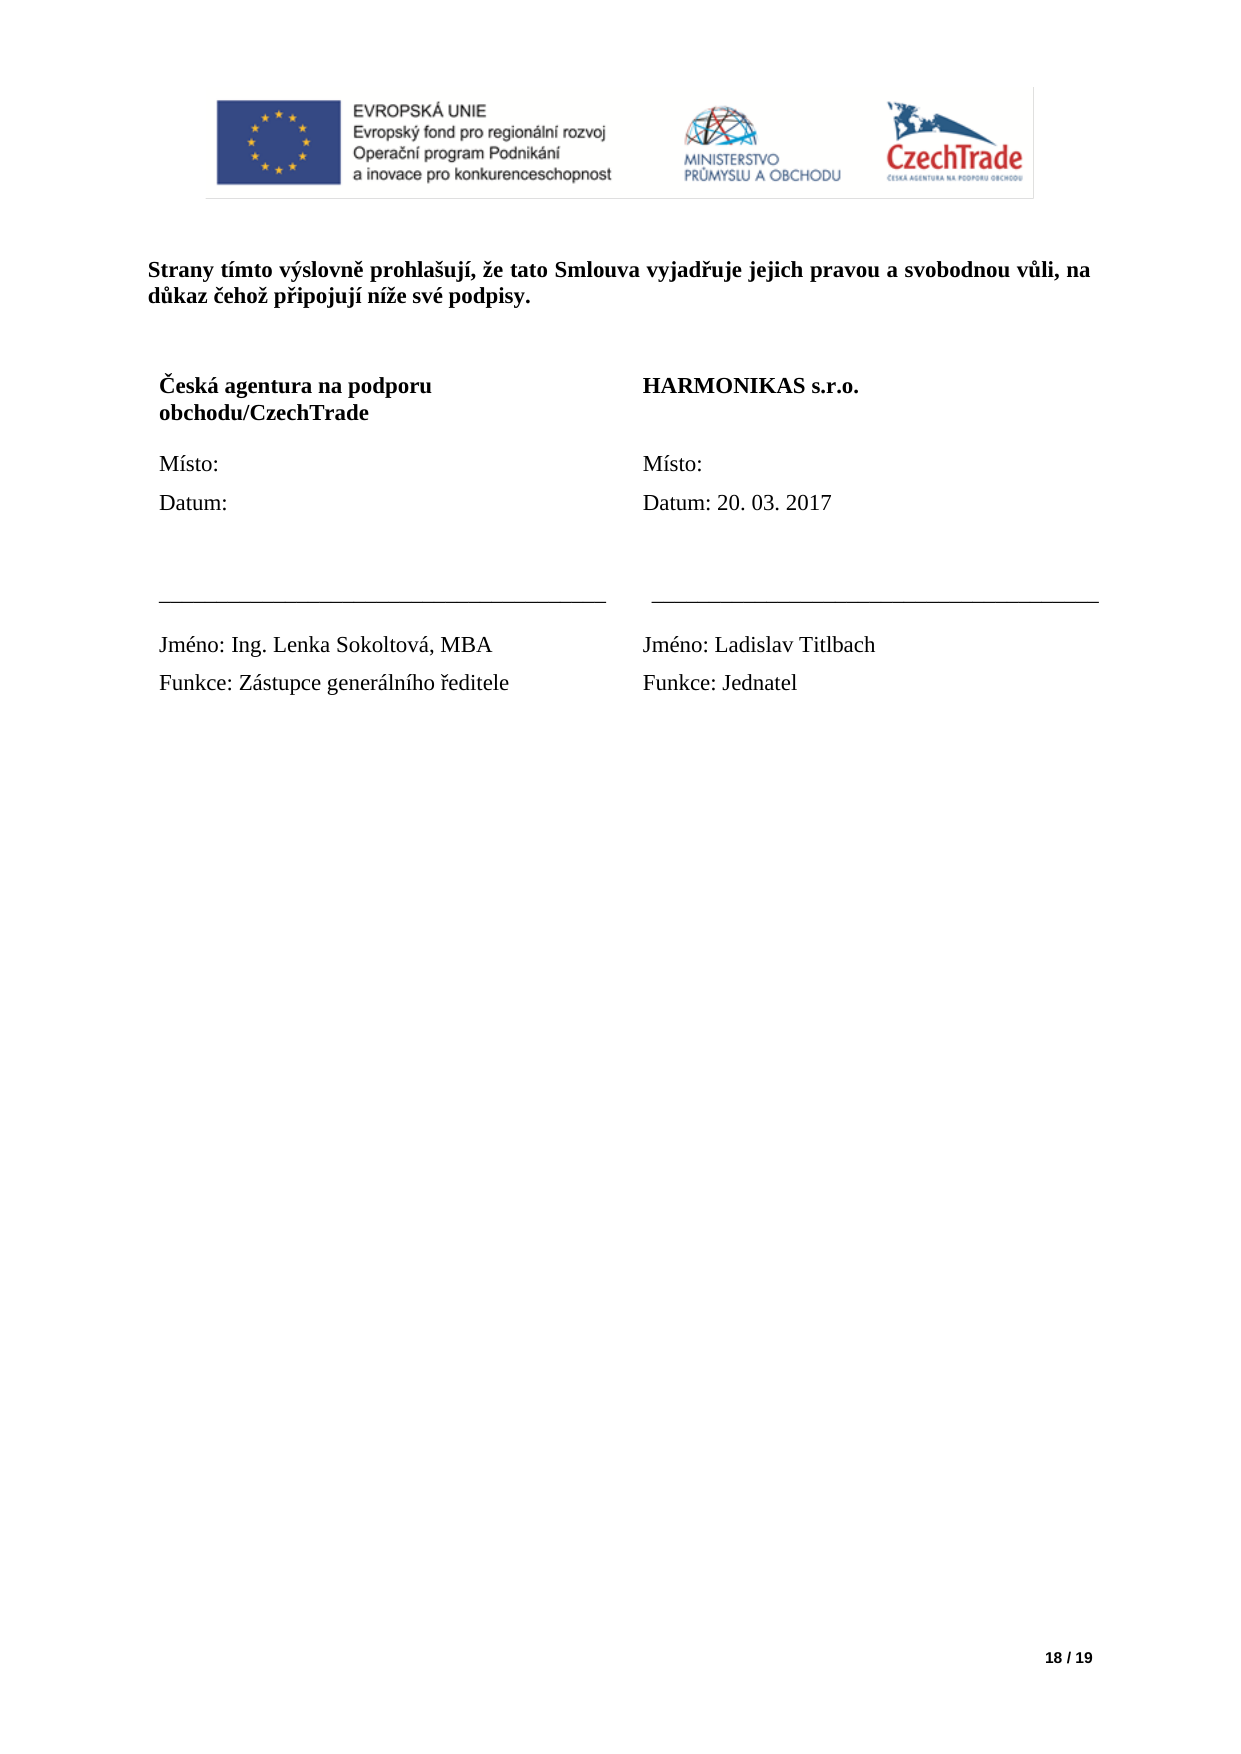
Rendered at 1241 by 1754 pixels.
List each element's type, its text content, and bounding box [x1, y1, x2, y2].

table_header Česká agentura na podporu obchodu/CzechTrade [148, 360, 631, 438]
table_cell Místo: Datum: [148, 438, 631, 528]
text Strany tímto výslovně prohlašují, že tato Smlouva vyjadřuje jejich pravou a svobodnou vůli, na důkaz čehož připojují níže své podpisy. [148, 256, 1092, 309]
table_cell Místo: Datum: 20. 03. 2017 [631, 438, 1119, 528]
table_cell _______________________________________ [631, 528, 1119, 618]
table_header HARMONIKAS s.r.o. [631, 360, 1119, 438]
table_cell _______________________________________ [148, 528, 631, 618]
table_cell Jméno: Ing. Lenka Sokoltová, MBA Funkce: Zástupce generálního ředitele [148, 618, 631, 708]
table_cell Jméno: Ladislav Titlbach Funkce: Jednatel [631, 618, 1119, 708]
picture [205, 87, 1035, 200]
